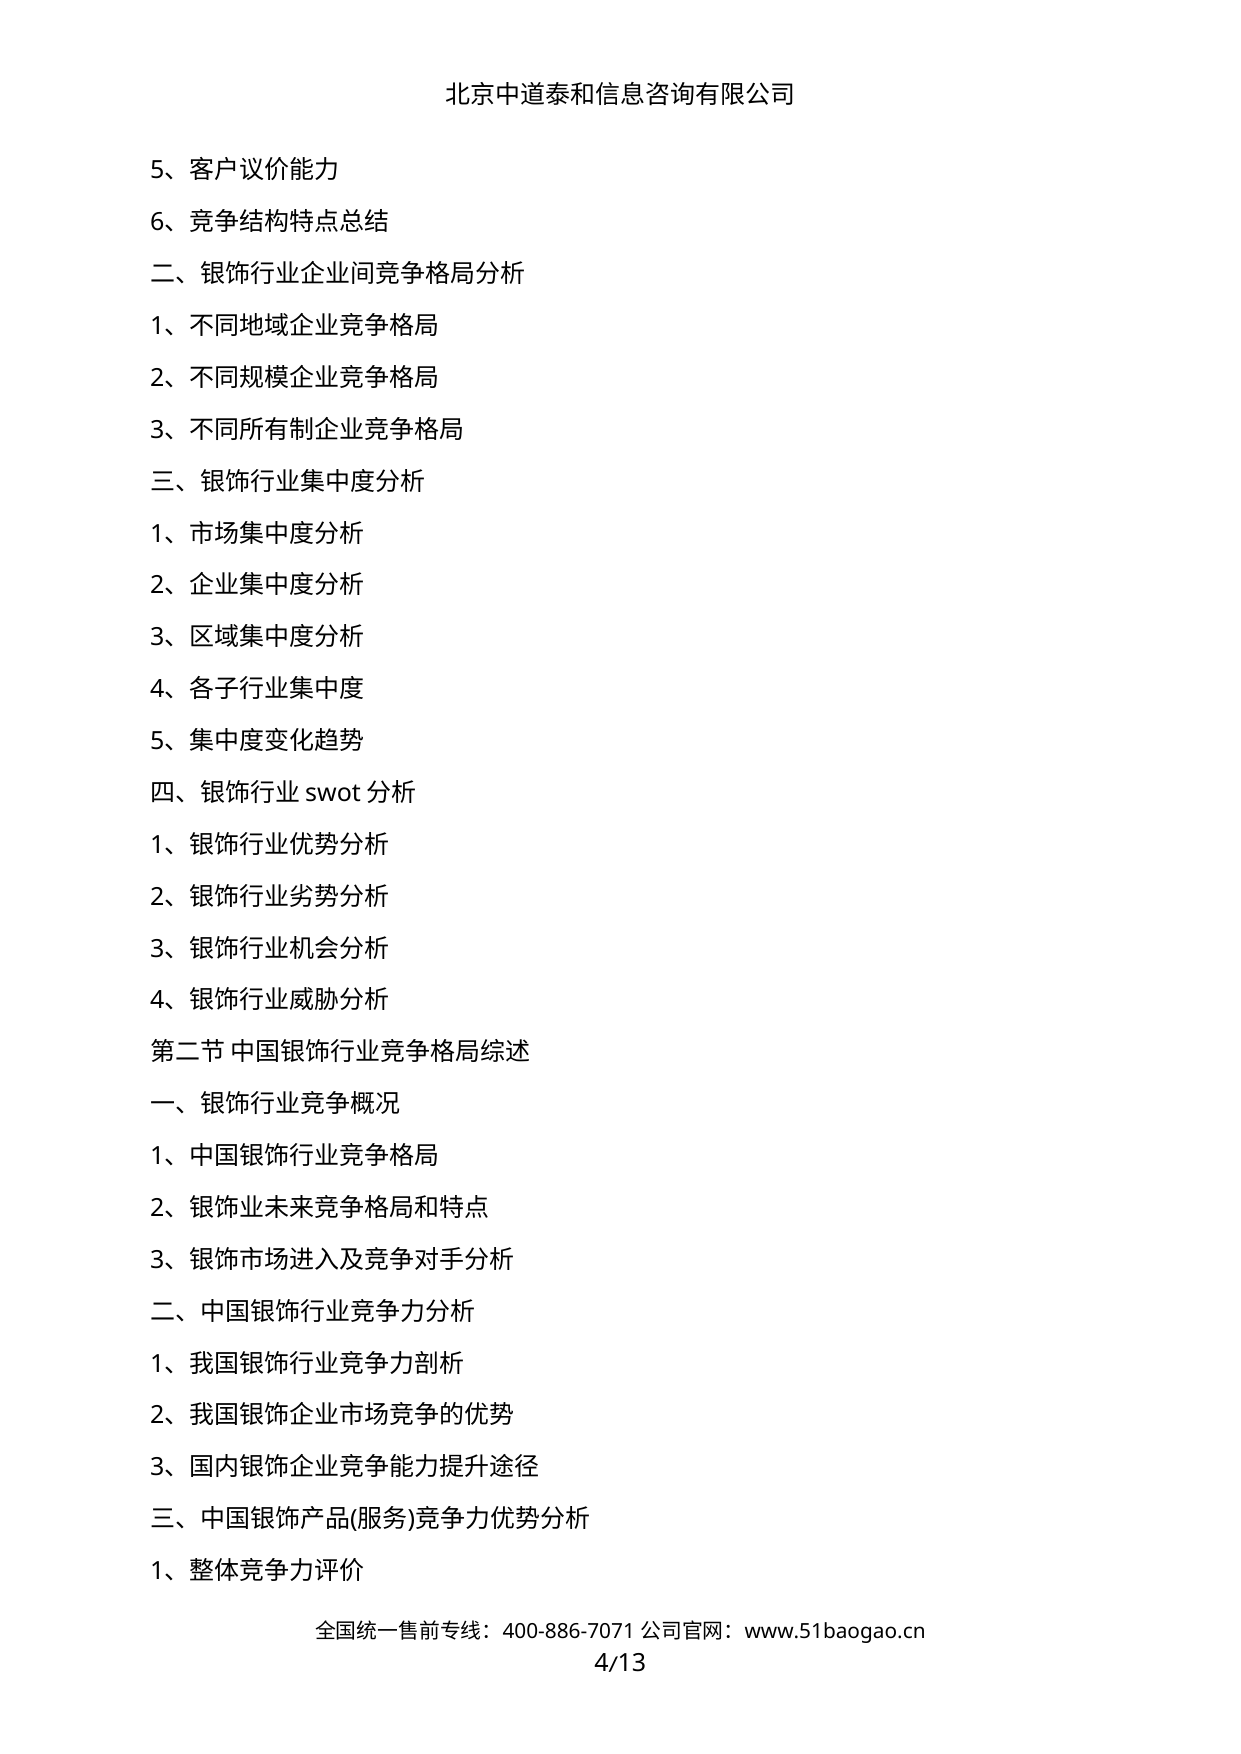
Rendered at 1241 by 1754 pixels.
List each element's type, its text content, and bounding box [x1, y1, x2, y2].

text 3、区域集中度分析 [150, 617, 1090, 653]
text 4、各子行业集中度 [150, 669, 1090, 705]
text 3、银饰行业机会分析 [150, 928, 1090, 964]
text 三、银饰行业集中度分析 [150, 461, 1090, 497]
text 1、中国银饰行业竞争格局 [150, 1136, 1090, 1172]
text 1、市场集中度分析 [150, 513, 1090, 549]
text 4、银饰行业威胁分析 [150, 980, 1090, 1016]
text 3、国内银饰企业竞争能力提升途径 [150, 1447, 1090, 1483]
text 二、中国银饰行业竞争力分析 [150, 1291, 1090, 1327]
text 2、我国银饰企业市场竞争的优势 [150, 1395, 1090, 1431]
text 3、银饰市场进入及竞争对手分析 [150, 1239, 1090, 1276]
text 1、不同地域企业竞争格局 [150, 306, 1090, 342]
text 2、企业集中度分析 [150, 565, 1090, 601]
text 2、不同规模企业竞争格局 [150, 357, 1090, 394]
text 一、银饰行业竞争概况 [150, 1084, 1090, 1120]
text 1、银饰行业优势分析 [150, 824, 1090, 861]
text 6、竞争结构特点总结 [150, 202, 1090, 238]
text 四、银饰行业swot分析 [150, 772, 1090, 809]
text 5、客户议价能力 [150, 150, 1090, 186]
text 1、整体竞争力评价 [150, 1551, 1090, 1587]
text 2、银饰行业劣势分析 [150, 876, 1090, 912]
text 第二节 中国银饰行业竞争格局综述 [150, 1032, 1090, 1068]
text 2、银饰业未来竞争格局和特点 [150, 1187, 1090, 1224]
text 1、我国银饰行业竞争力剖析 [150, 1343, 1090, 1379]
text 3、不同所有制企业竞争格局 [150, 409, 1090, 446]
text 5、集中度变化趋势 [150, 721, 1090, 757]
text 三、中国银饰产品(服务)竞争力优势分析 [150, 1499, 1090, 1535]
text 二、银饰行业企业间竞争格局分析 [150, 254, 1090, 290]
